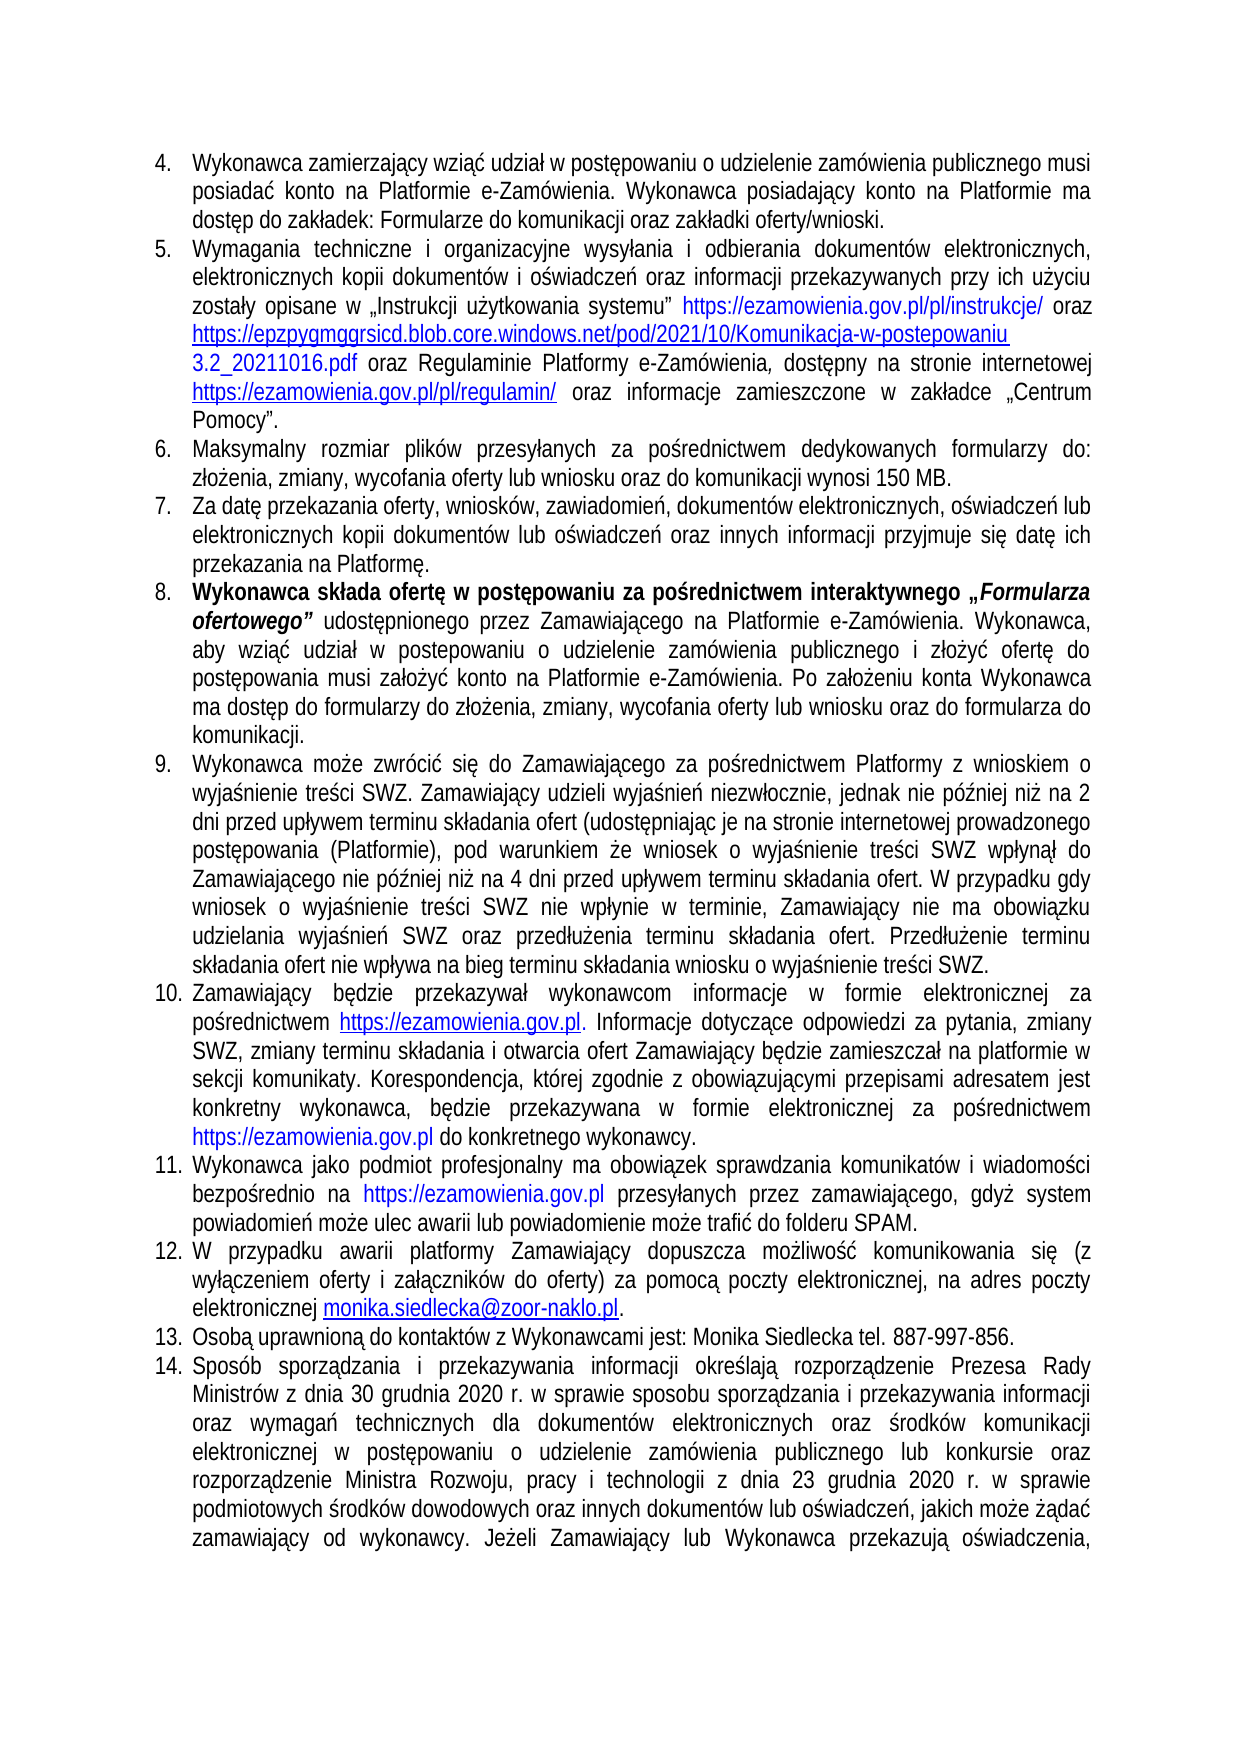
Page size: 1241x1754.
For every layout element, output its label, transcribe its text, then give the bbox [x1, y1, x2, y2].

list Wykonawca jako podmiot profesjonalny ma obowiązek sprawdzania komunikatów i wiadomości bezpośrednio na https://ezamowienia.gov.pl przesyłanych przez zamawiającego, gdyż system powiadomień może ulec awarii lub powiadomienie może trafić do folderu SPAM. [154, 1150, 1093, 1236]
list Wymagania techniczne i organizacyjne wysyłania i odbierania dokumentów elektronicznych, elektronicznych kopii dokumentów i oświadczeń oraz informacji przekazywanych przy ich użyciu zostały opisane w „Instrukcji użytkowania systemu” https://ezamowienia.gov.pl/pl/instrukcje/ oraz https://epzpygmggrsicd.blob.core.windows.net/pod/2021/10/Komunikacja-w-postepowaniu 3.2_20211016.pdf oraz Regulaminie Platformy e-Zamówienia, dostępny na stronie internetowej https://ezamowienia.gov.pl/pl/regulamin/ oraz informacje zamieszczone w zakładce „Centrum Pomocy”. [154, 233, 1093, 434]
list Zamawiający będzie przekazywał wykonawcom informacje w formie elektronicznej za pośrednictwem https://ezamowienia.gov.pl. Informacje dotyczące odpowiedzi za pytania, zmiany SWZ, zmiany terminu składania i otwarcia ofert Zamawiający będzie zamieszczał na platformie w sekcji komunikaty. Korespondencja, której zgodnie z obowiązującymi przepisami adresatem jest konkretny wykonawca, będzie przekazywana w formie elektronicznej za pośrednictwem https://ezamowienia.gov.pl do konkretnego wykonawcy. [154, 978, 1093, 1150]
list Wykonawca może zwrócić się do Zamawiającego za pośrednictwem Platformy z wnioskiem o wyjaśnienie treści SWZ. Zamawiający udzieli wyjaśnień niezwłocznie, jednak nie później niż na 2 dni przed upływem terminu składania ofert (udostępniając je na stronie internetowej prowadzonego postępowania (Platformie), pod warunkiem że wniosek o wyjaśnienie treści SWZ wpłynął do Zamawiającego nie później niż na 4 dni przed upływem terminu składania ofert. W przypadku gdy wniosek o wyjaśnienie treści SWZ nie wpłynie w terminie, Zamawiający nie ma obowiązku udzielania wyjaśnień SWZ oraz przedłużenia terminu składania ofert. Przedłużenie terminu składania ofert nie wpływa na bieg terminu składania wniosku o wyjaśnienie treści SWZ. [154, 749, 1093, 978]
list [154, 1351, 1093, 1551]
list Wykonawca zamierzający wziąć udział w postępowaniu o udzielenie zamówienia publicznego musi posiadać konto na Platformie e-Zamówienia. Wykonawca posiadający konto na Platformie ma dostęp do zakładek: Formularze do komunikacji oraz zakładki oferty/wnioski. [154, 148, 1093, 233]
list Osobą uprawnioną do kontaktów z Wykonawcami jest: Monika Siedlecka tel. 887-997-856. [154, 1322, 1093, 1351]
list Maksymalny rozmiar plików przesyłanych za pośrednictwem dedykowanych formularzy do: złożenia, zmiany, wycofania oferty lub wniosku oraz do komunikacji wynosi 150 MB. [154, 434, 1093, 491]
list Wykonawca składa ofertę w postępowaniu za pośrednictwem interaktywnego „Formularza ofertowego” udostępnionego przez Zamawiającego na Platformie e-Zamówienia. Wykonawca, aby wziąć udział w postepowaniu o udzielenie zamówienia publicznego i złożyć ofertę do postępowania musi założyć konto na Platformie e-Zamówienia. Po założeniu konta Wykonawca ma dostęp do formularzy do złożenia, zmiany, wycofania oferty lub wniosku oraz do formularza do komunikacji. [154, 577, 1093, 749]
list W przypadku awarii platformy Zamawiający dopuszcza możliwość komunikowania się (z wyłączeniem oferty i załączników do oferty) za pomocą poczty elektronicznej, na adres poczty elektronicznej monika.siedlecka@zoor-naklo.pl. [154, 1236, 1093, 1322]
list Za datę przekazania oferty, wniosków, zawiadomień, dokumentów elektronicznych, oświadczeń lub elektronicznych kopii dokumentów lub oświadczeń oraz innych informacji przyjmuje się datę ich przekazania na Platformę. [154, 491, 1093, 577]
